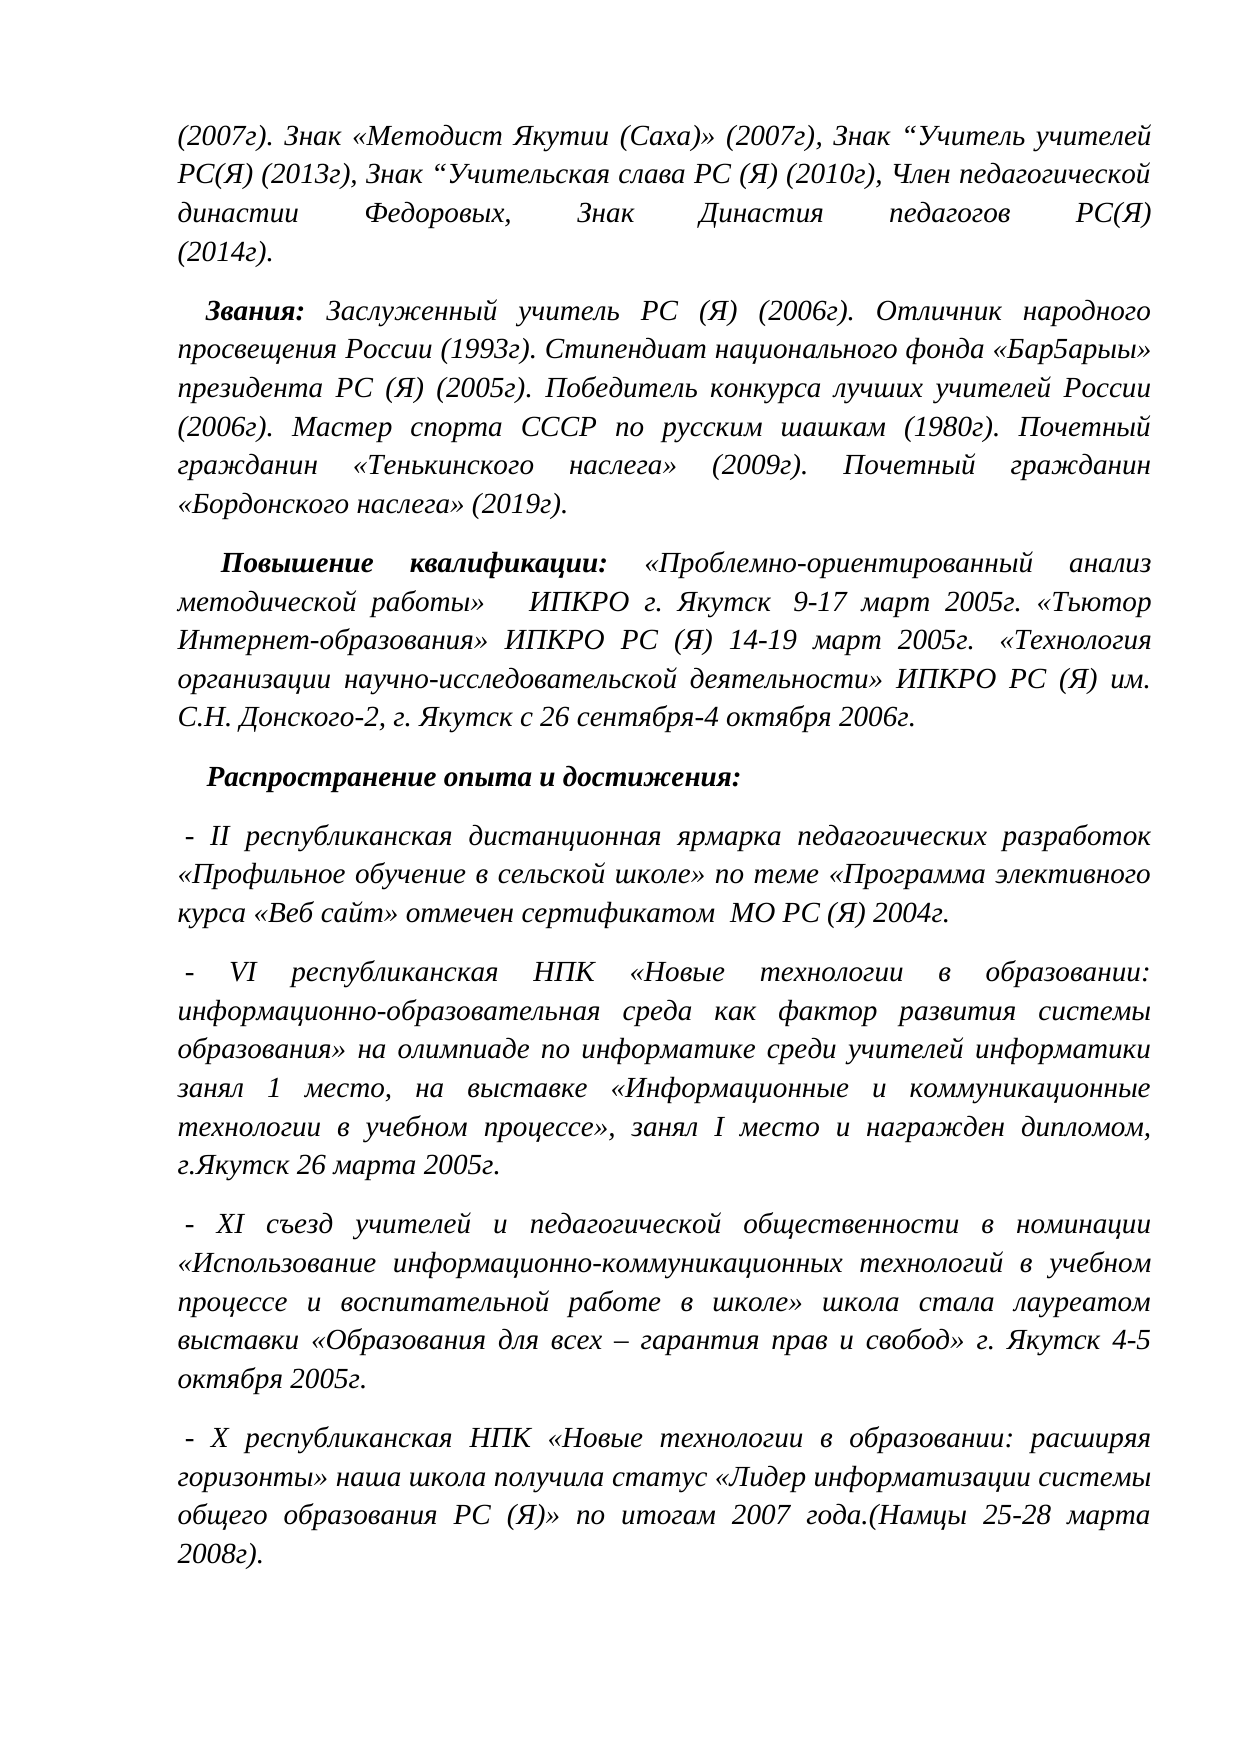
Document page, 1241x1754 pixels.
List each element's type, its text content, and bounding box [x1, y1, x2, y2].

text - X республиканская НПК «Новые технологии в образовании: расширяя горизонты» наша школа получила статус «Лидер информатизации системы общего образования РС (Я)» по итогам 2007 года.(Намцы 25-28 марта 2008г). [177, 1420, 1152, 1569]
text Повышение квалификации: «Проблемно-ориентированный анализ методической работы» ИПКРО г. Якутск 9-17 март 2005г. «Тьютор Интернет-образования» ИПКРО РС (Я) 14-19 март 2005г. «Технология организации научно-исследовательской деятельности» ИПКРО РС (Я) им. С.Н. Донского-. Якутск с 26 сентября-4 октября 2006г. [177, 545, 1152, 733]
text - II республиканская дистанционная ярмарка педагогических разработок «Профильное обучение в сельской школе» по теме «Программа элективного курса «Веб сайт» отмечен сертификатом МО РС (Я) 2004г. [177, 818, 1152, 929]
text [177, 118, 1152, 267]
text - VI республиканская НПК «Новые технологии в образовании: информационно-образовательная среда как фактор развития системы образования» на олимпиаде по информатике среди учителей информатики занял 1 место, на выставке «Информационные и коммуникационные технологии в учебном процессе», занял I место и награжден дипломом, г.Якутск 26 марта 2005г. [177, 954, 1152, 1181]
text Распространение опыта и достижения: [177, 759, 1152, 792]
text - XI съезд учителей и педагогической общественности в номинации «Использование информационно-коммуникационных технологий в учебном процессе и воспитательной работе в школе» школа стала лауреатом выставки «Образования для всех – гарантия прав и свобод» г. Якутск 4-5 октября 2005г. [177, 1207, 1152, 1394]
text Звания: Заслуженный учитель РС (Я) (2006г). Отличник народного просвещения России (1993г). Стипендиат национального фонда «Бар5арыы» президента РС (Я) (2005г). Победитель конкурса лучших учителей России (2006г). Мастер спорта СССР по русским шашкам (1980г). Почетный гражданин «Тенькинского наслега» (2009г). Почетный гражданин «Бордонского наслега» (2019г). [177, 293, 1152, 519]
